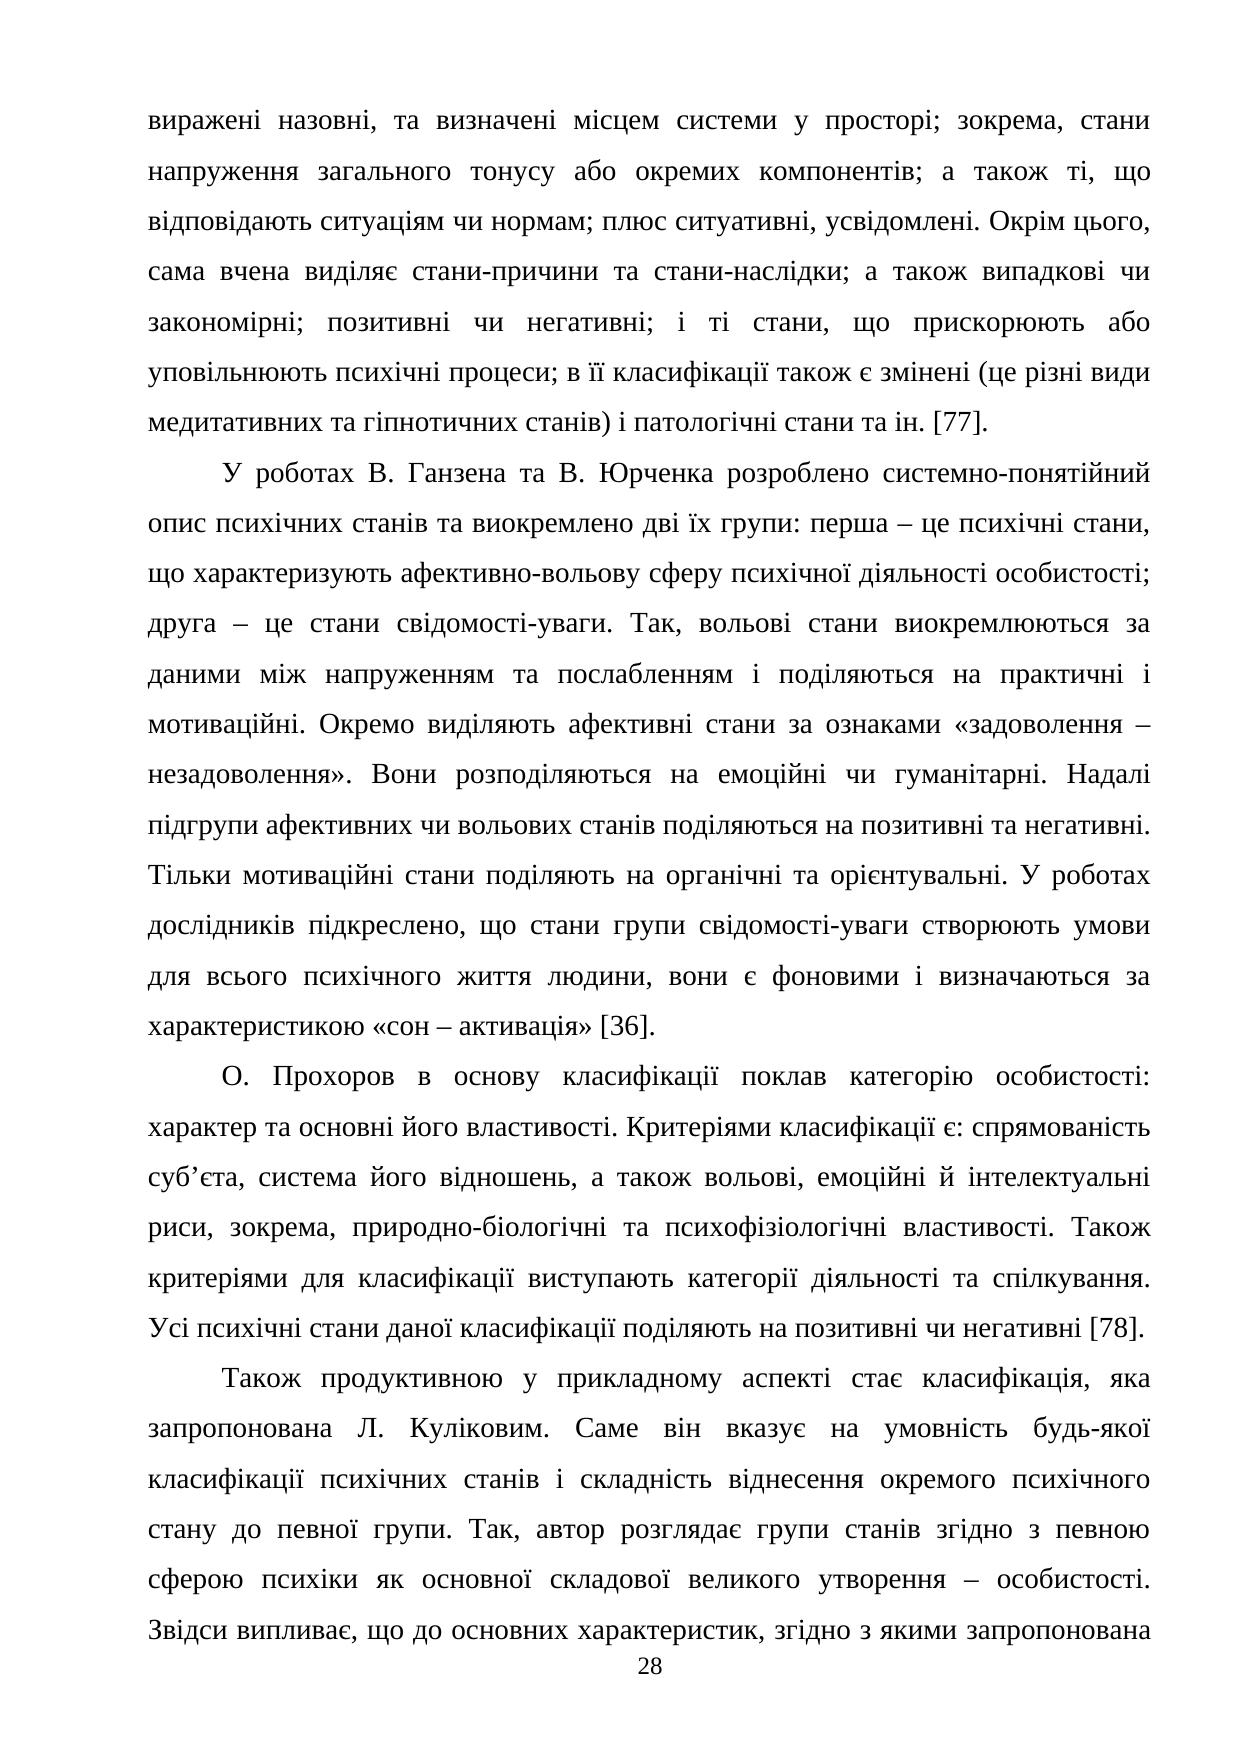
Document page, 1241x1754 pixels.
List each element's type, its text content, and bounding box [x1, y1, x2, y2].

text У роботах В. Ганзена та В. Юрченка розроблено системно-понятійний опис психічних станів та виокремлено дві їх групи: перша – це психічні стани, що характеризують афективно-вольову сферу психічної діяльності особистості; друга – це стани свідомості-уваги. Так, вольові стани виокремлюються за даними між напруженням та послабленням і поділяються на практичні і мотиваційні. Окремо виділяють афективні стани за ознаками «задоволення – незадоволення». Вони розподіляються на емоційні чи гуманітарні. Надалі підгрупи афективних чи вольових станів поділяються на позитивні та негативні. Тільки мотиваційні стани поділяють на органічні та орієнтувальні. У роботах дослідників підкреслено, що стани групи свідомості-уваги створюють умови для всього психічного життя людини, вони є фоновими і визначаються за характеристикою «сон – активація» [36]. [148, 455, 1152, 1042]
text О. Прохоров в основу класифікації поклав категорію особистості: характер та основні його властивості. Критеріями класифікації є: спрямованість суб’єта, система його відношень, а також вольові, емоційні й інтелектуальні риси, зокрема, природно-біологічні та психофізіологічні властивості. Також критеріями для класифікації виступають категорії діяльності та спілкування. Усі психічні стани даної класифікації поділяють на позитивні чи негативні [78]. [148, 1058, 1152, 1343]
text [148, 1360, 1152, 1645]
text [148, 102, 1152, 438]
